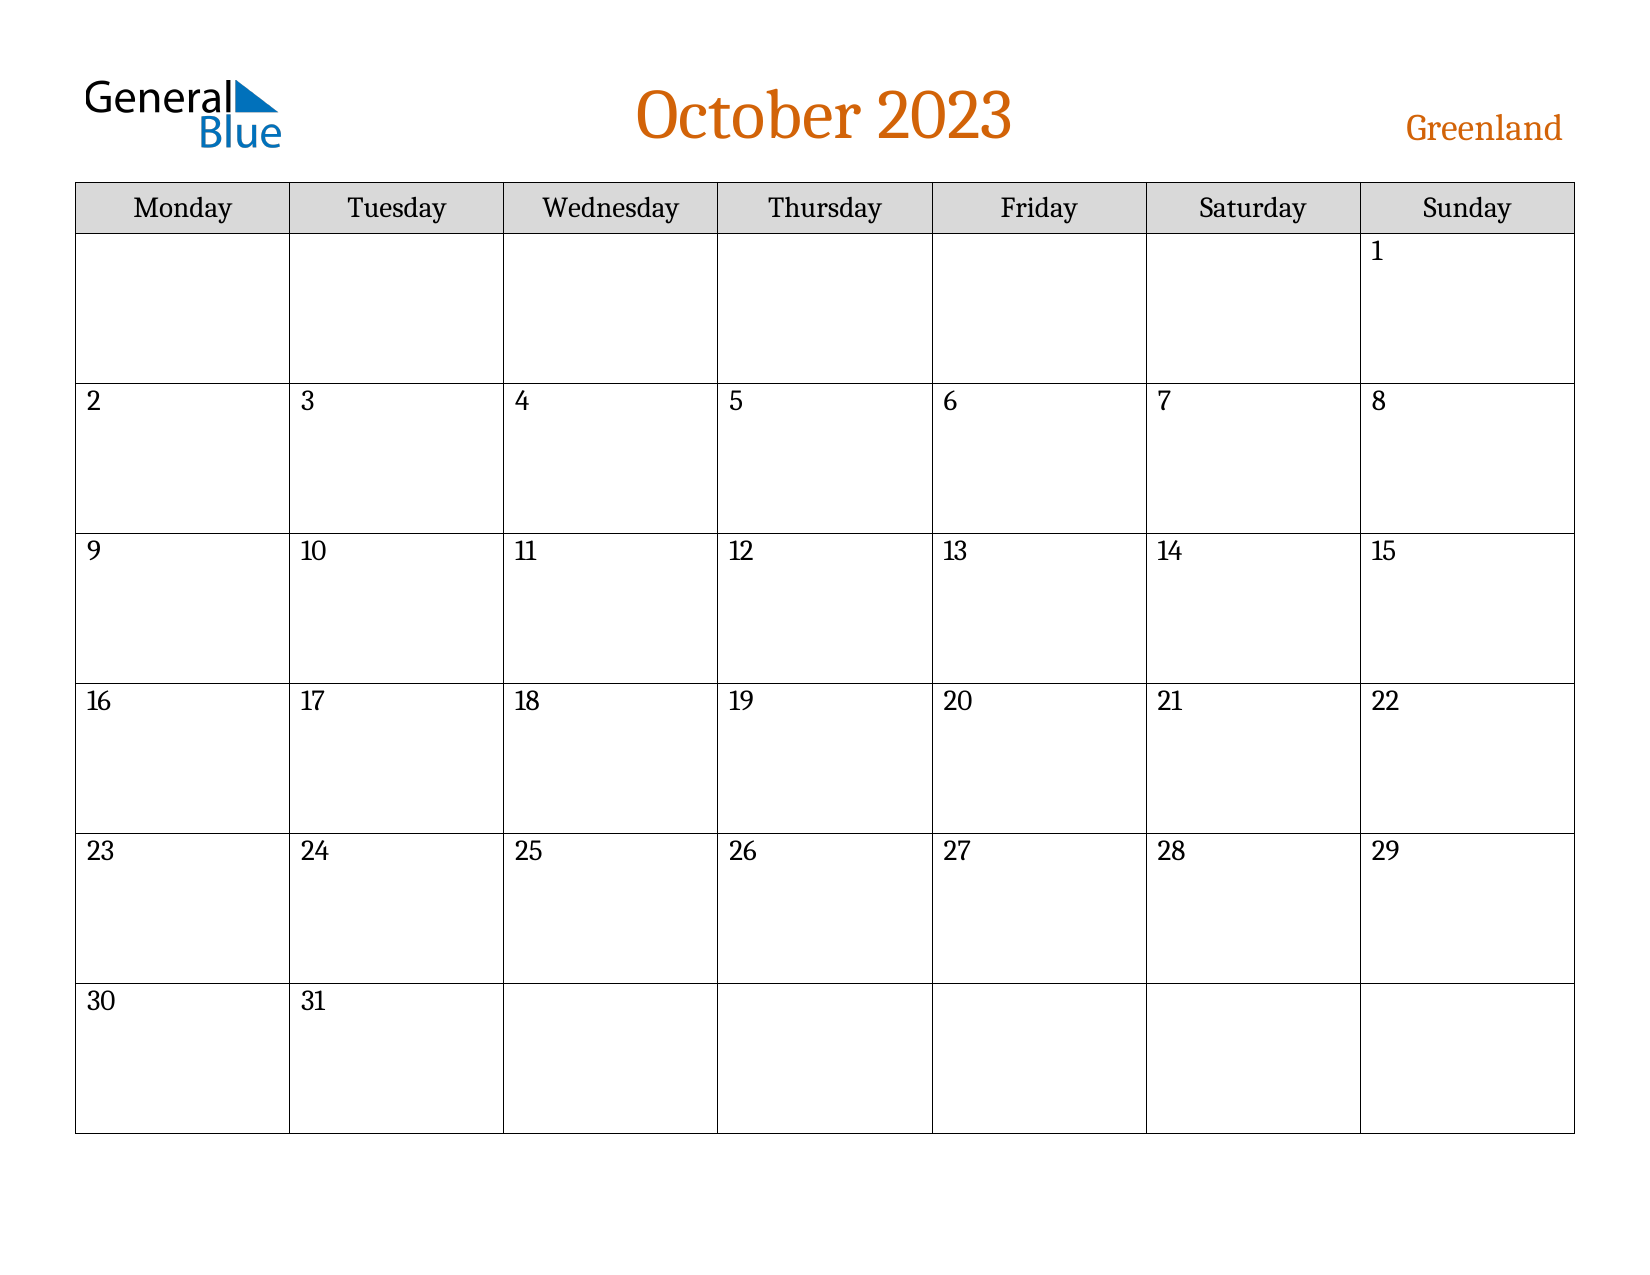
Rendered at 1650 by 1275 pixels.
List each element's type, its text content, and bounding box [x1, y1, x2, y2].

table_cell 22 [1361, 684, 1574, 720]
table_cell [504, 870, 717, 983]
table_cell [290, 570, 503, 683]
table_cell [1361, 570, 1574, 683]
table_cell [933, 570, 1146, 683]
table_cell 20 [933, 684, 1146, 720]
table_cell [76, 1020, 289, 1133]
table_cell [76, 234, 289, 270]
table_cell 1 [1361, 234, 1574, 270]
table_cell 10 [290, 534, 503, 570]
table_cell 11 [504, 534, 717, 570]
table_cell [1147, 234, 1360, 270]
table_cell [1361, 1020, 1574, 1133]
table_cell [1147, 420, 1360, 533]
table_cell [290, 270, 503, 383]
table_cell 25 [504, 834, 717, 870]
table_cell [504, 570, 717, 683]
table_cell [1361, 270, 1574, 383]
table_cell [1147, 1020, 1360, 1133]
table_cell [718, 984, 932, 1020]
table_cell 9 [76, 534, 289, 570]
table_cell [718, 420, 932, 533]
table_cell 14 [1147, 534, 1360, 570]
table_cell 16 [76, 684, 289, 720]
table_cell [718, 234, 932, 270]
table_cell [933, 720, 1146, 833]
table_cell 23 [76, 834, 289, 870]
table_cell 28 [1147, 834, 1360, 870]
table_cell [290, 234, 503, 270]
table_cell 26 [718, 834, 932, 870]
table_cell 27 [933, 834, 1146, 870]
table_cell [76, 270, 289, 383]
table_cell [1147, 870, 1360, 983]
table_cell [76, 570, 289, 683]
table_cell 24 [290, 834, 503, 870]
table_cell 3 [290, 384, 503, 420]
picture [86, 80, 281, 148]
table_cell [504, 234, 717, 270]
table_cell 29 [1361, 834, 1574, 870]
table_cell [290, 1020, 503, 1133]
table_cell [933, 420, 1146, 533]
table_cell [76, 870, 289, 983]
table_cell [1147, 984, 1360, 1020]
table_cell [933, 984, 1146, 1020]
table_cell 8 [1361, 384, 1574, 420]
table_cell Wednesday [504, 183, 717, 233]
table_cell 7 [1147, 384, 1360, 420]
table_cell [1361, 984, 1574, 1020]
table_cell [933, 234, 1146, 270]
table_cell 31 [290, 984, 503, 1020]
table_cell Friday [933, 183, 1146, 233]
table_cell 17 [290, 684, 503, 720]
table_cell Saturday [1147, 183, 1360, 233]
table_cell 12 [718, 534, 932, 570]
table_cell [933, 270, 1146, 383]
table_cell 19 [718, 684, 932, 720]
table_cell [1147, 570, 1360, 683]
table_cell 2 [76, 384, 289, 420]
table_cell [1361, 870, 1574, 983]
table_header October 2023 [504, 75, 1146, 182]
table_cell [1361, 420, 1574, 533]
table_cell Tuesday [290, 183, 503, 233]
table_cell Thursday [718, 183, 932, 233]
table_cell [290, 870, 503, 983]
table_cell [504, 984, 717, 1020]
table_cell 13 [933, 534, 1146, 570]
table_cell 18 [504, 684, 717, 720]
table_cell [718, 270, 932, 383]
table_cell Sunday [1361, 183, 1574, 233]
table_cell [504, 1020, 717, 1133]
table_header [76, 75, 503, 182]
table_cell [718, 1020, 932, 1133]
table_cell [290, 420, 503, 533]
table_cell [1361, 720, 1574, 833]
table_cell [504, 420, 717, 533]
table_cell [1147, 720, 1360, 833]
table_cell [504, 270, 717, 383]
table_cell [504, 720, 717, 833]
table_cell Monday [76, 183, 289, 233]
table_header Greenland [1146, 75, 1574, 182]
table_cell [76, 720, 289, 833]
table_cell [718, 870, 932, 983]
table_cell [718, 570, 932, 683]
table_cell [1147, 270, 1360, 383]
table_cell 15 [1361, 534, 1574, 570]
table_cell [933, 870, 1146, 983]
table_cell 30 [76, 984, 289, 1020]
table_cell [933, 1020, 1146, 1133]
table_cell 5 [718, 384, 932, 420]
table_cell [290, 720, 503, 833]
table_cell [76, 420, 289, 533]
table_cell 4 [504, 384, 717, 420]
table_cell [718, 720, 932, 833]
table_cell 21 [1147, 684, 1360, 720]
table_cell 6 [933, 384, 1146, 420]
